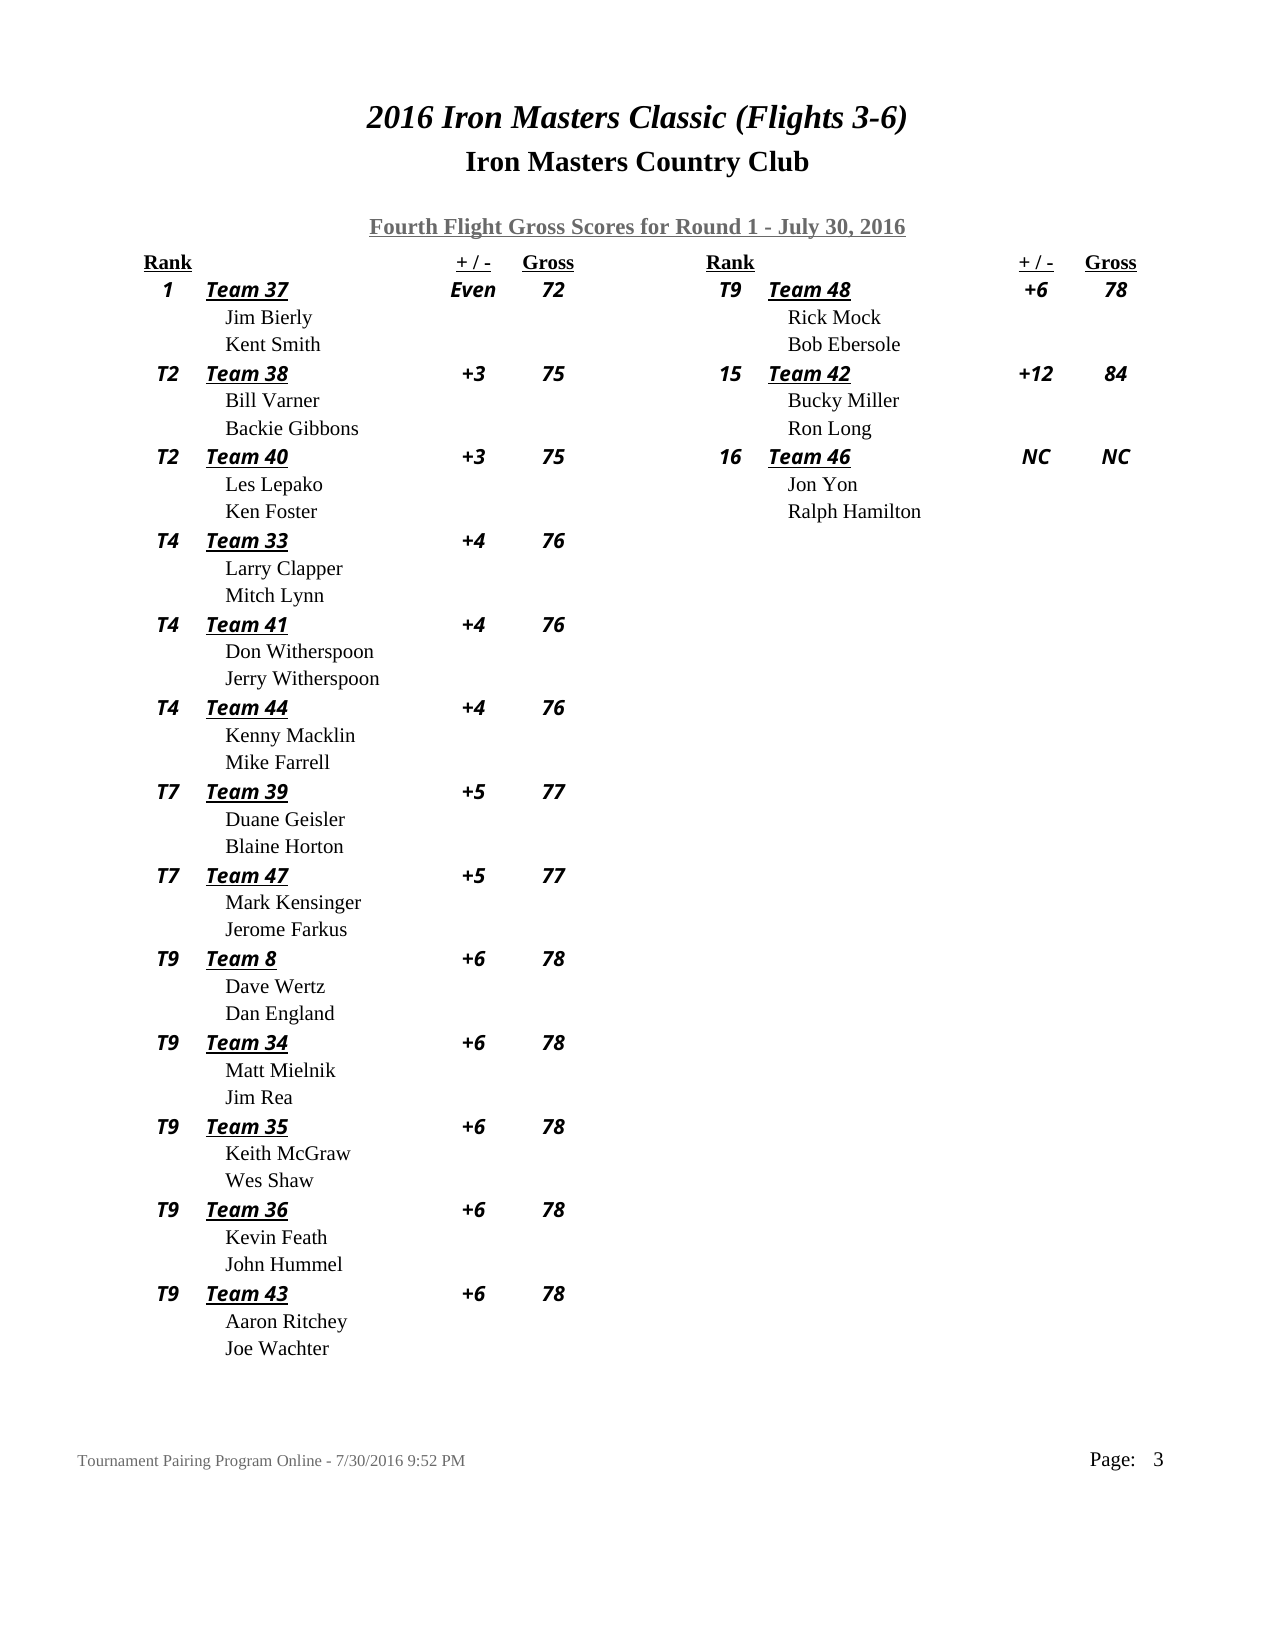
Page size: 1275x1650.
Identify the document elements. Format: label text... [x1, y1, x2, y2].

text Larry Clapper [75, 556, 1200, 580]
text Dave Wertz [75, 974, 1200, 998]
text Iron Masters Country Club [75, 144, 1200, 178]
text T9 Team 35 +6 78 [75, 1112, 1200, 1140]
text Kent Smith Bob Ebersole [75, 332, 1200, 356]
text Kevin Feath [75, 1225, 1200, 1249]
text Backie Gibbons Ron Long [75, 415, 1200, 439]
text Kenny Macklin [75, 723, 1200, 747]
text Mitch Lynn [75, 583, 1200, 607]
text Wes Shaw [75, 1168, 1200, 1192]
text Ken Foster Ralph Hamilton [75, 499, 1200, 523]
text T4 Team 33 +4 76 [75, 526, 1200, 554]
text T2 Team 38 +3 75 15 Team 42 +12 84 [75, 359, 1200, 387]
text Les Lepako Jon Yon [75, 472, 1200, 496]
text T4 Team 44 +4 76 [75, 693, 1200, 722]
text Keith McGraw [75, 1141, 1200, 1165]
text Matt Mielnik [75, 1058, 1200, 1082]
text Don Witherspoon [75, 639, 1200, 663]
text John Hummel [75, 1252, 1200, 1276]
text Jerry Witherspoon [75, 666, 1200, 690]
text Jim Rea [75, 1085, 1200, 1109]
text T7 Team 47 +5 77 [75, 861, 1200, 889]
text Mark Kensinger [75, 890, 1200, 914]
text Rank + / - Gross Rank + / - Gross [75, 250, 1200, 274]
text T7 Team 39 +5 77 [75, 777, 1200, 806]
text Jim Bierly Rick Mock [75, 305, 1200, 329]
text Jerome Farkus [75, 917, 1200, 941]
text T9 Team 36 +6 78 [75, 1195, 1200, 1224]
text Duane Geisler [75, 807, 1200, 831]
text Fourth Flight Gross Scores for Round 1 - July 30, 2016 [75, 213, 1200, 239]
text T9 Team 43 +6 78 [75, 1279, 1200, 1307]
text Dan England [75, 1001, 1200, 1025]
text Tournament Pairing Program Online - 7/30/2016 9:52 PM Page: 3 [75, 1447, 1200, 1471]
text Bill Varner Bucky Miller [75, 388, 1200, 412]
text Mike Farrell [75, 750, 1200, 774]
text Joe Wachter [75, 1336, 1200, 1360]
text Blaine Horton [75, 834, 1200, 858]
text Aaron Ritchey [75, 1308, 1200, 1333]
text T2 Team 40 +3 75 16 Team 46 NC NC [75, 442, 1200, 471]
text T9 Team 34 +6 78 [75, 1028, 1200, 1057]
text T4 Team 41 +4 76 [75, 610, 1200, 638]
text 2016 Iron Masters Classic (Flights 3-6) [75, 97, 1200, 136]
text 1 Team 37 Even 72 T9 Team 48 +6 78 [75, 275, 1200, 304]
text T9 Team 8 +6 78 [75, 944, 1200, 973]
